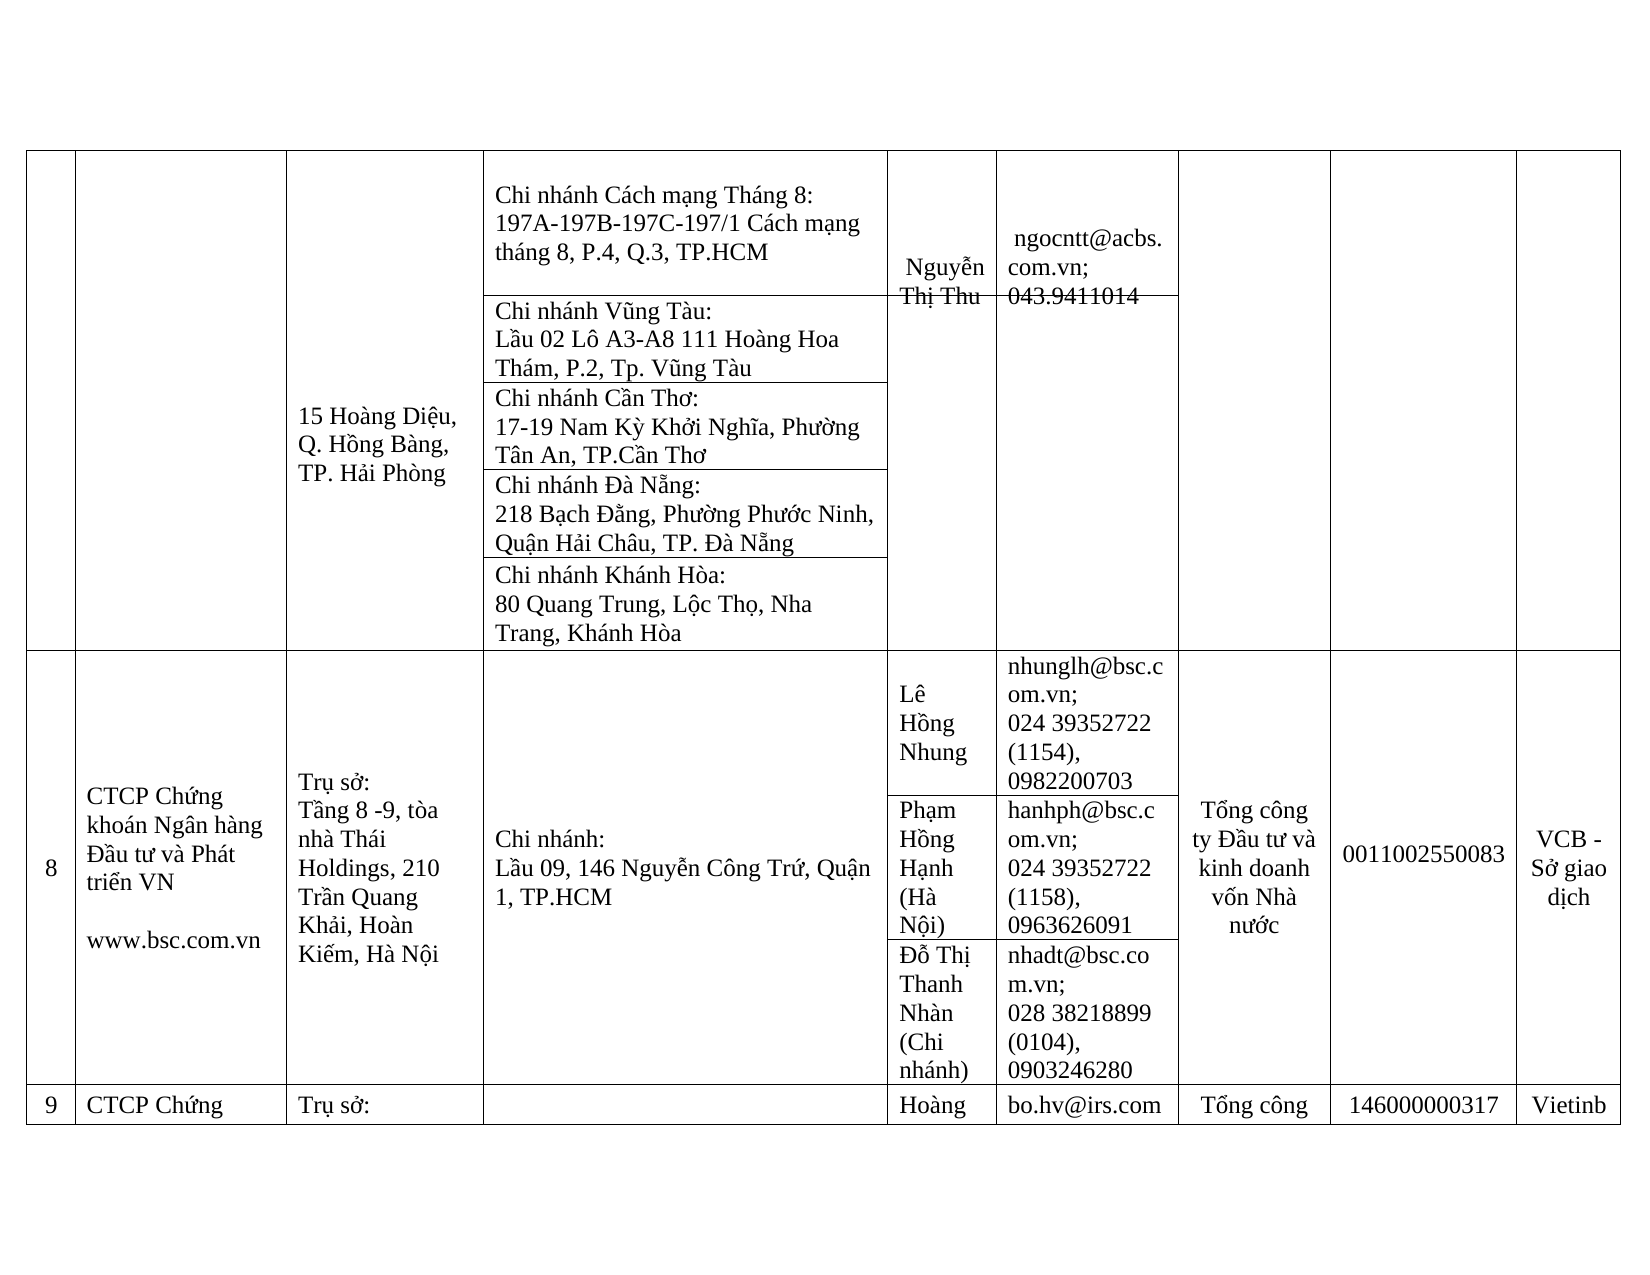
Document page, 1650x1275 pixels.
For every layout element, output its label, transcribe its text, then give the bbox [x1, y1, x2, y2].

table_cell Tổng công ty Đầu tư và kinh doanh vốn Nhà nước [1179, 651, 1330, 1084]
table_cell 9 [27, 1085, 75, 1124]
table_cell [1179, 1085, 1330, 1124]
table_cell nhadt@bsc.com.vn; 028 38218899 (0104), 0903246280 [997, 940, 1178, 1084]
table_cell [287, 1085, 483, 1124]
table_cell CTCP Chứng khoán Ngân hàng Đầu tư và Phát triển VN www.bsc.com.vn [76, 651, 286, 1084]
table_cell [1517, 1085, 1620, 1124]
table_cell Chi nhánh Đà Nẵng: 218 Bạch Đằng, Phường Phước Ninh, Quận Hải Châu, TP. Đà Nẵng [484, 470, 887, 557]
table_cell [997, 1085, 1178, 1124]
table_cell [76, 1085, 286, 1124]
table_cell [484, 1085, 887, 1124]
table_cell Chi nhánh Vũng Tàu: Lầu 02 Lô A3-A8 111 Hoàng Hoa Thám, P.2, Tp. Vũng Tàu [484, 296, 887, 382]
table_cell Hoàng Văn Bộ [888, 1085, 996, 1124]
table_cell Đỗ Thị Thanh Nhàn (Chi nhánh) [888, 940, 996, 1084]
table_cell 8 [27, 651, 75, 1084]
table_cell Chi nhánh Cần Thơ: 17-19 Nam Kỳ Khởi Nghĩa, Phường Tân An, TP.Cần Thơ [484, 383, 887, 469]
table_cell Chi nhánh: Lầu 09, 146 Nguyễn Công Trứ, Quận 1, TP.HCM [484, 651, 887, 1084]
table_cell Phạm Hồng Hạnh (Hà Nội) [888, 796, 996, 939]
table_cell [997, 296, 1178, 650]
table_cell nhunglh@bsc.com.vn; 024 39352722 (1154), 0982200703 [997, 651, 1178, 794]
table_cell [888, 296, 996, 650]
table_cell 146000000317 [1331, 1085, 1516, 1124]
table_cell 0011002550083 [1331, 651, 1516, 1084]
table_cell Chi nhánh Cách mạng Tháng 8: 197A-197B-197C-197/1 Cách mạng tháng 8, P.4, Q.3, TP.HCM [484, 151, 887, 295]
table_cell Trụ sở: Tầng 8 -9, tòa nhà Thái Holdings, 210 Trần Quang Khải, Hoàn Kiếm, Hà Nội [287, 651, 483, 1084]
table_cell Lê Hồng Nhung [888, 651, 996, 794]
table_cell VCB - Sở giao dịch [1517, 651, 1620, 1084]
table_cell hanhph@bsc.com.vn; 024 39352722 (1158), 0963626091 [997, 796, 1178, 939]
table_cell Chi nhánh Khánh Hòa: 80 Quang Trung, Lộc Thọ, Nha Trang, Khánh Hòa [484, 558, 887, 650]
